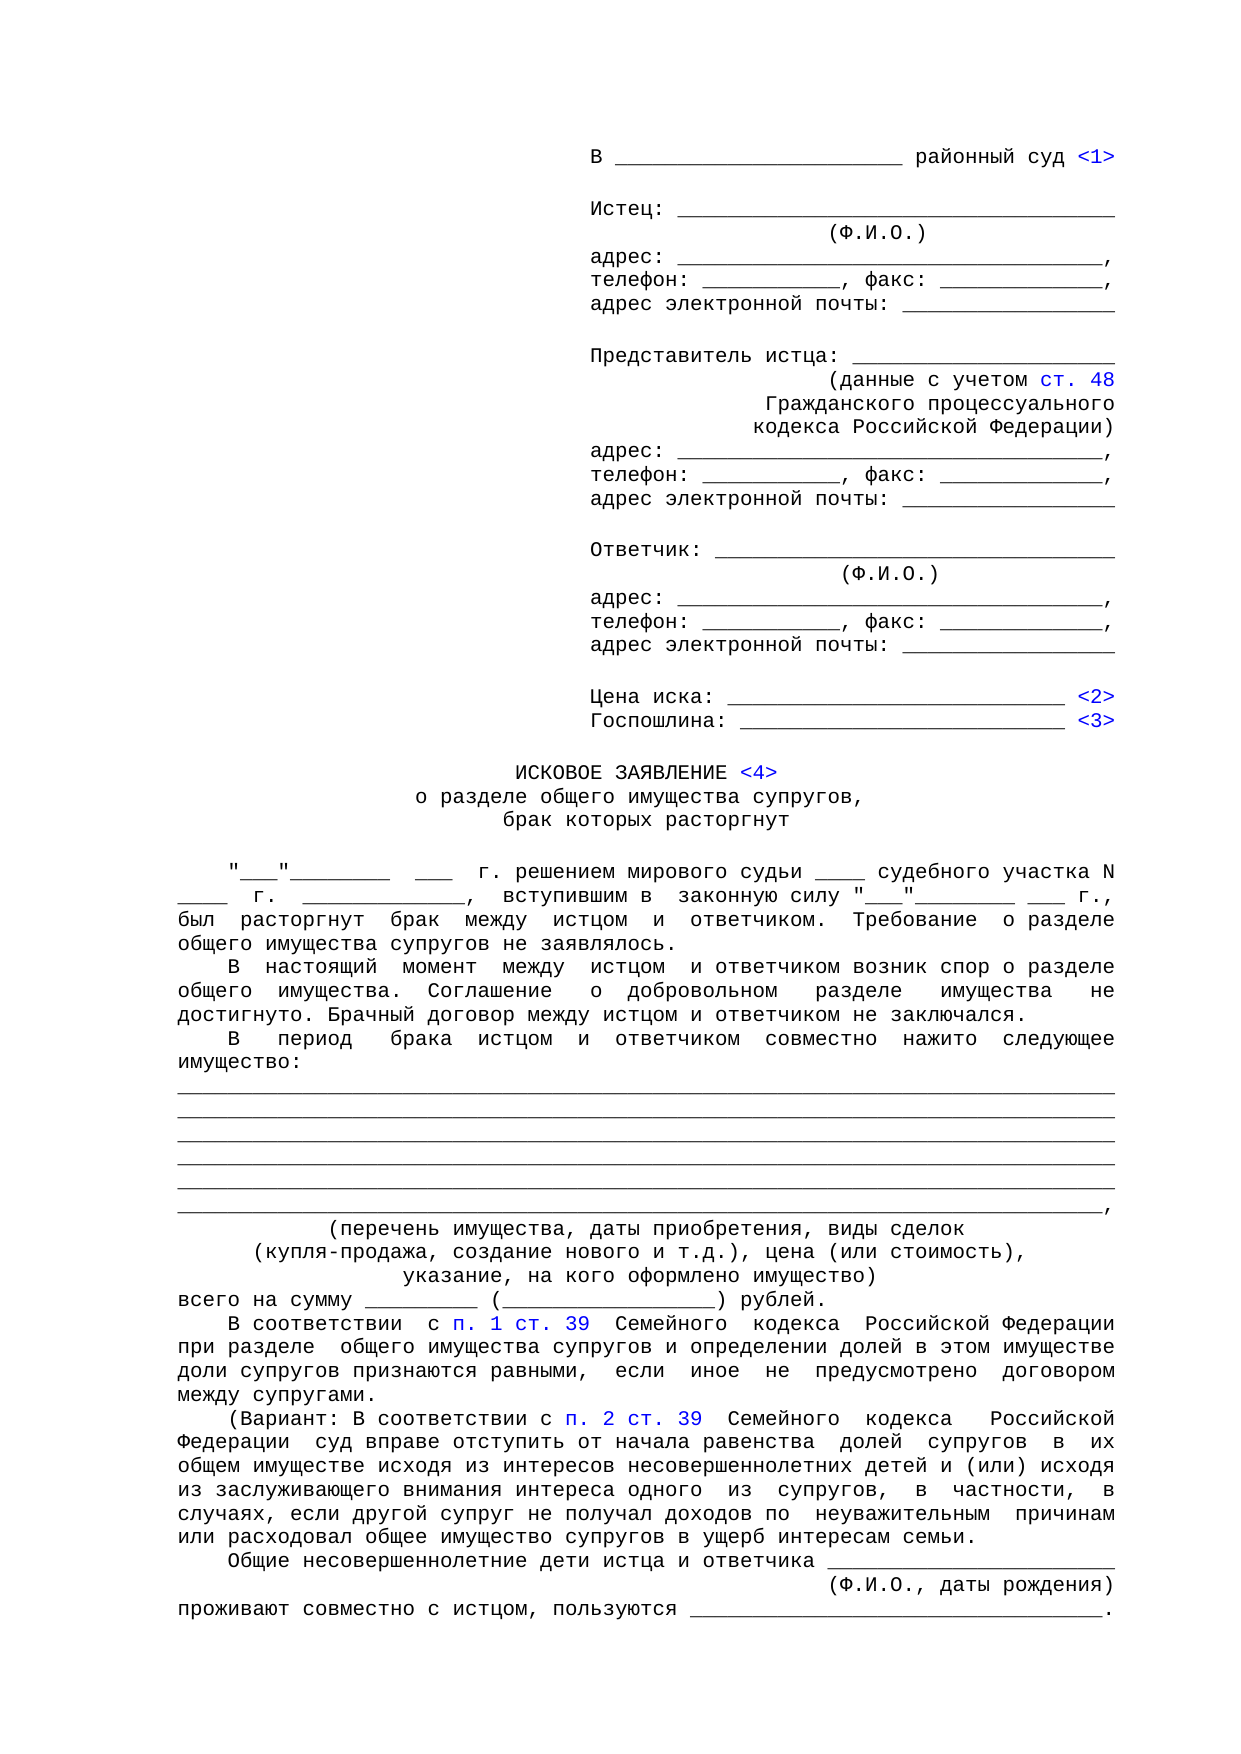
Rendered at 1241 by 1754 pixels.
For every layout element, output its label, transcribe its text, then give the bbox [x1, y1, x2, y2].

text проживают совместно с истцом, пользуются _________________________________. [177, 1597, 1152, 1621]
text указание, на кого оформлено имущество) [177, 1265, 1152, 1289]
text случаях, если другой супруг не получал доходов по неуважительным причинам [177, 1502, 1152, 1526]
text был расторгнут брак между истцом и ответчиком. Требование о разделе [177, 909, 1152, 932]
text или расходовал общее имущество супругов в ущерб интересам семьи. [177, 1526, 1152, 1550]
text В период брака истцом и ответчиком совместно нажито следующее [177, 1027, 1152, 1051]
text ___________________________________________________________________________ [177, 1170, 1152, 1194]
text (перечень имущества, даты приобретения, виды сделок [177, 1217, 1152, 1241]
text (купля-продажа, создание нового и т.д.), цена (или стоимость), [177, 1241, 1152, 1265]
text адрес электронной почты: _________________ [177, 293, 1152, 317]
text адрес электронной почты: _________________ [177, 487, 1152, 511]
text ___________________________________________________________________________ [177, 1099, 1152, 1122]
text В настоящий момент между истцом и ответчиком возник спор о разделе [177, 956, 1152, 980]
text всего на сумму _________ (_________________) рублей. [177, 1289, 1152, 1312]
text достигнуто. Брачный договор между истцом и ответчиком не заключался. [177, 1004, 1152, 1027]
text ___________________________________________________________________________ [177, 1146, 1152, 1170]
text общем имуществе исходя из интересов несовершеннолетних детей и (или) исходя [177, 1455, 1152, 1479]
text ___________________________________________________________________________ [177, 1075, 1152, 1099]
text ___________________________________________________________________________ [177, 1122, 1152, 1146]
text __________________________________________________________________________, [177, 1194, 1152, 1217]
text кодекса Российской Федерации) [177, 416, 1152, 440]
text ____ г. _____________, вступившим в законную силу "___"________ ___ г., [177, 885, 1152, 909]
text адрес электронной почты: _________________ [177, 634, 1152, 658]
text В соответствии с п. 1 ст. 39 Семейного кодекса Российской Федерации [177, 1312, 1152, 1336]
text имущество: [177, 1051, 1152, 1075]
text адрес: __________________________________, [177, 440, 1152, 464]
text Истец: ___________________________________ [177, 198, 1152, 222]
text Представитель истца: _____________________ [177, 345, 1152, 369]
text В _______________________ районный суд <1> [177, 146, 1152, 170]
text "___"________ ___ г. решением мирового судьи ____ судебного участка N [177, 861, 1152, 885]
text телефон: ___________, факс: _____________, [177, 611, 1152, 634]
text телефон: ___________, факс: _____________, [177, 464, 1152, 487]
text из заслуживающего внимания интереса одного из супругов, в частности, в [177, 1479, 1152, 1502]
text общего имущества. Соглашение о добровольном разделе имущества не [177, 980, 1152, 1004]
text Госпошлина: __________________________ <3> [177, 710, 1152, 734]
text (данные с учетом ст. 48 [177, 369, 1152, 392]
text адрес: __________________________________, [177, 587, 1152, 611]
text о разделе общего имущества супругов, [177, 786, 1152, 809]
text (Ф.И.О.) [177, 222, 1152, 246]
text Гражданского процессуального [177, 392, 1152, 416]
text адрес: __________________________________, [177, 246, 1152, 269]
text Цена иска: ___________________________ <2> [177, 686, 1152, 710]
text общего имущества супругов не заявлялось. [177, 932, 1152, 956]
text Ответчик: ________________________________ [177, 539, 1152, 563]
text при разделе общего имущества супругов и определении долей в этом имуществе [177, 1336, 1152, 1360]
text Общие несовершеннолетние дети истца и ответчика _______________________ [177, 1550, 1152, 1574]
text телефон: ___________, факс: _____________, [177, 269, 1152, 293]
text брак которых расторгнут [177, 809, 1152, 833]
text между супругами. [177, 1384, 1152, 1407]
text (Ф.И.О., даты рождения) [177, 1574, 1152, 1597]
text (Вариант: В соответствии с п. 2 ст. 39 Семейного кодекса Российской [177, 1407, 1152, 1431]
text ИСКОВОЕ ЗАЯВЛЕНИЕ <4> [177, 762, 1152, 786]
text Федерации суд вправе отступить от начала равенства долей супругов в их [177, 1431, 1152, 1455]
text (Ф.И.О.) [177, 563, 1152, 587]
text доли супругов признаются равными, если иное не предусмотрено договором [177, 1360, 1152, 1384]
